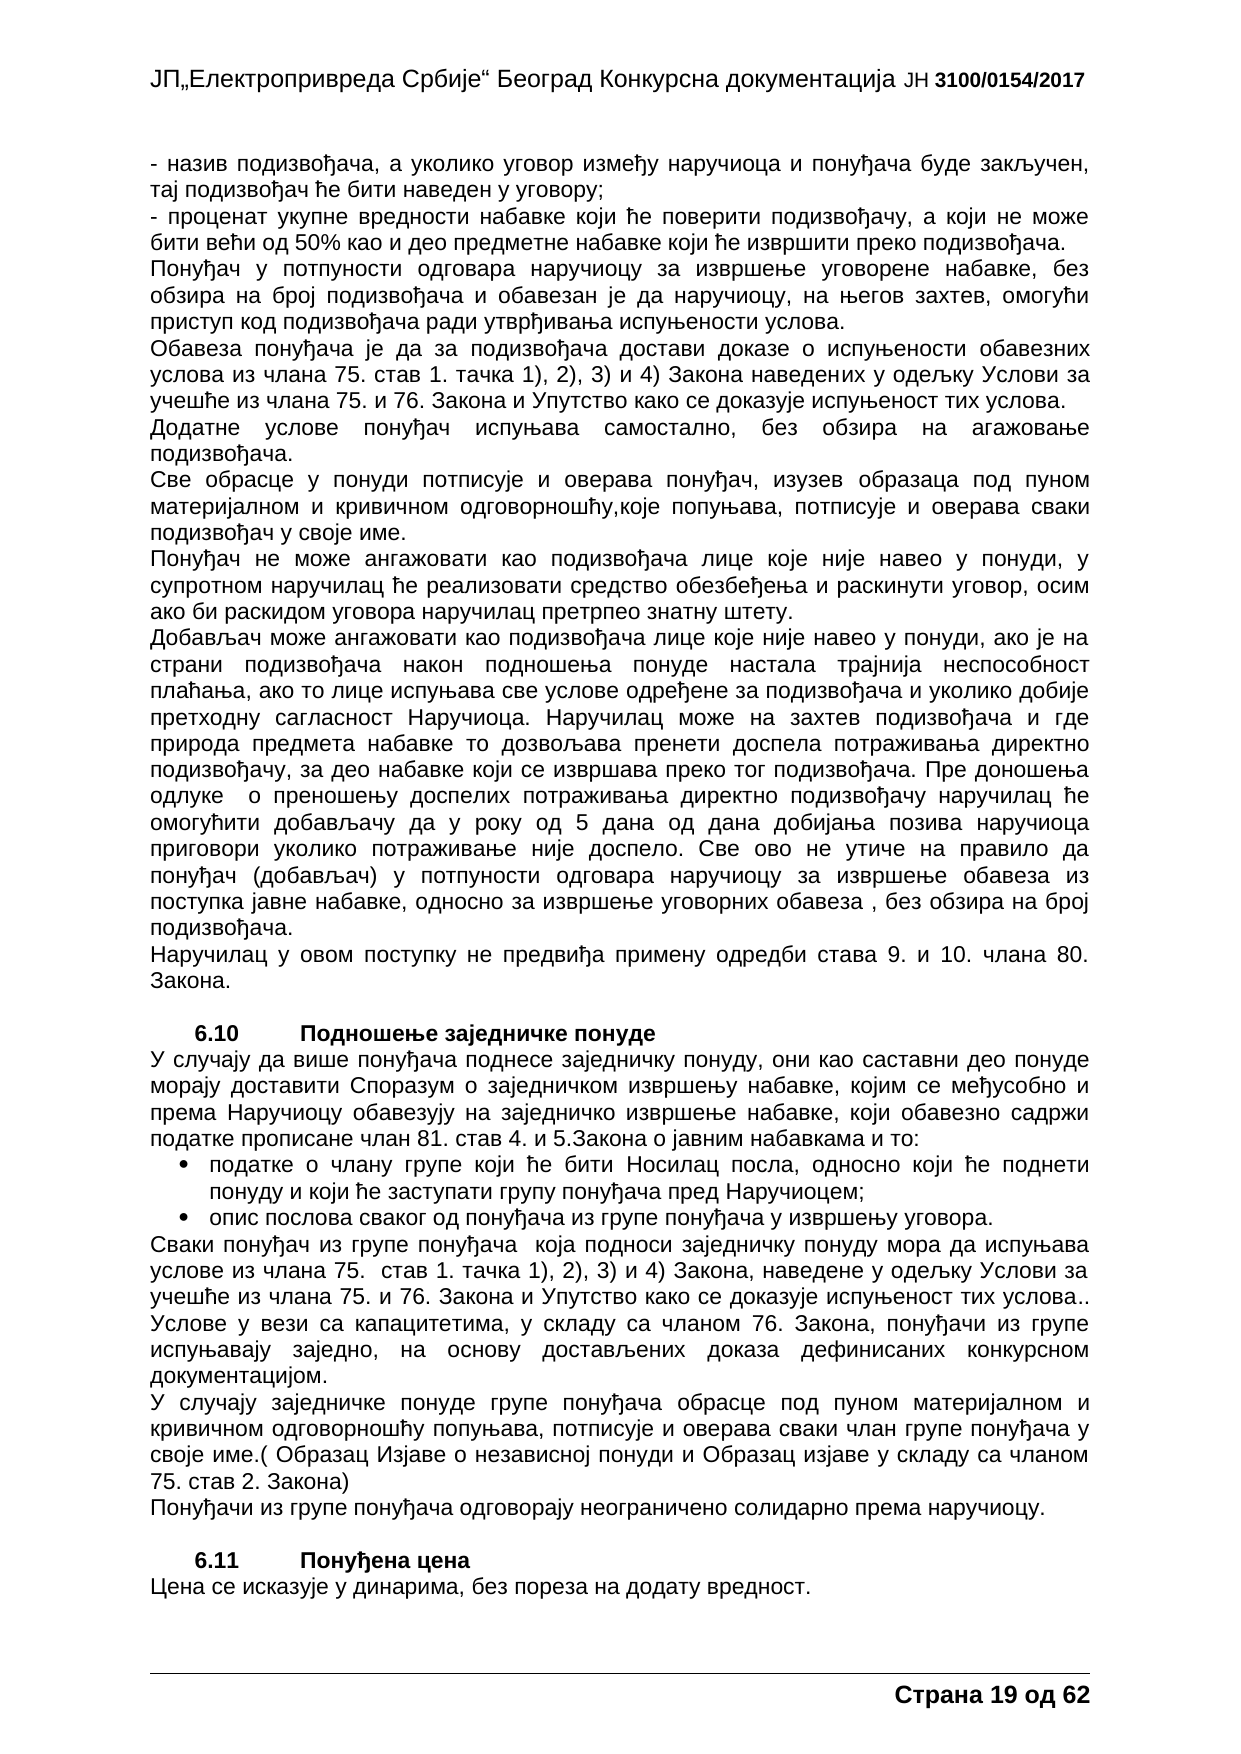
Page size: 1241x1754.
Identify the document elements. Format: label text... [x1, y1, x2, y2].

text Додатне услове понуђач испуњава самостално, без обзира на агажовање подизвођача. [150, 413, 1090, 466]
text Понуђач не може ангажовати као подизвођача лице које није навео у понуди, у супротном наручилац ће реализовати средство обезбеђења и раскинути уговор, осим ако би раскидом уговора наручилац претрпео знатну штету. [150, 545, 1090, 624]
text Добављач може ангажовати као подизвођача лице које није навео у понуди, ако је на страни подизвођача након подношења понуде настала трајнија неспособност плаћања, ако то лице испуњава све услове одређене за подизвођача и уколико добије претходну сагласност Наручиоца. Наручилац може на захтев подизвођача и где природа предмета набавке то дозвољава пренети доспела потраживања директно подизвођачу, за део набавке који се извршава преко тог подизвођача. Пре доношења одлуке о преношењу доспелих потраживања директно подизвођачу наручилац ће омогућити добављачу да у року од 5 дана од дана добијања позива наручиоца приговори уколико потраживање није доспело. Све ово не утиче на правило да понуђач (добављач) у потпуности одговара наручиоцу за извршење обавеза из поступка јавне набавке, односно за извршење уговорних обавеза , без обзира на број подизвођача. [150, 624, 1090, 941]
text Сваки понуђач из групе понуђача која подноси заједничку понуду мора да испуњава услове из члана 75. став 1. тачка 1), 2), 3) и 4) Закона, наведене у одељку Услови за учешће из члана 75. и 76. Закона и Упутство како се доказује испуњеност тих услова.. Услове у вези са капацитетима, у складу са чланом 76. Закона, понуђачи из групе испуњавају заједно, на основу достављених доказа дефинисаних конкурсном документацијом. [150, 1231, 1090, 1389]
text Понуђач у потпуности одговара наручиоцу за извршење уговорене набавке, без обзира на број подизвођача и обавезан је да наручиоцу, на његов захтев, омогући приступ код подизвођача ради утврђивања испуњености услова. [150, 255, 1090, 334]
text У случају заједничке понуде групе понуђача обрасце под пуном материјалном и кривичном одговорношћу попуњава, потписује и оверава сваки члан групе понуђача у своје име.( Образац Изјаве о независној понуди и Образац изјаве у складу са чланом 75. став 2. Закона) [150, 1389, 1090, 1494]
text - назив подизвођача, а уколико уговор између наручиоца и понуђача буде закључен, тај подизвођач ће бити наведен у уговору; [150, 150, 1090, 203]
text опис послова сваког од понуђача из групе понуђача у извршењу уговора. [179, 1204, 1090, 1231]
list Понуђена цена [194, 1547, 1090, 1573]
text У случају да више понуђача поднесе заједничку понуду, они као саставни део понуде морају доставити Споразум о заједничком извршењу набавке, којим се међусобно и према Наручиоцу обавезују на заједничко извршење набавке, који обавезно садржи податке прописане члан 81. став 4. и 5.Закона о јавним набавкама и то: [150, 1046, 1090, 1151]
text Понуђачи из групе понуђача одговорају неограничено солидарно према наручиоцу. [150, 1494, 1090, 1520]
text Све обрасце у понуди потписује и оверава понуђач, изузев образаца под пуном материјалном и кривичном одговорношћу,које попуњава, потписује и оверава сваки подизвођач у своје име. [150, 466, 1090, 545]
text - проценат укупне вредности набавке који ће поверити подизвођачу, а који не може бити већи од 50% као и део предметне набавке који ће извршити преко подизвођача. [150, 203, 1090, 255]
list Подношење заједничке понуде [194, 1020, 1090, 1046]
text податке о члану групе који ће бити Носилац посла, односно који ће поднети понуду и који ће заступати групу понуђача пред Наручиоцем; [179, 1151, 1090, 1204]
text Цена се исказује у динарима, без пореза на додату вредност. [150, 1573, 1090, 1599]
text Наручилац у овом поступку не предвиђа примену одредби става 9. и 10. члана 80. Закона. [150, 941, 1090, 993]
text Обавеза понуђача је да за подизвођача достави доказе о испуњености обавезних услова из члана 75. став 1. тачка 1), 2), 3) и 4) Закона наведених у одељку Услови за учешће из члана 75. и 76. Закона и Упутство како се доказује испуњеност тих услова. [150, 334, 1090, 413]
